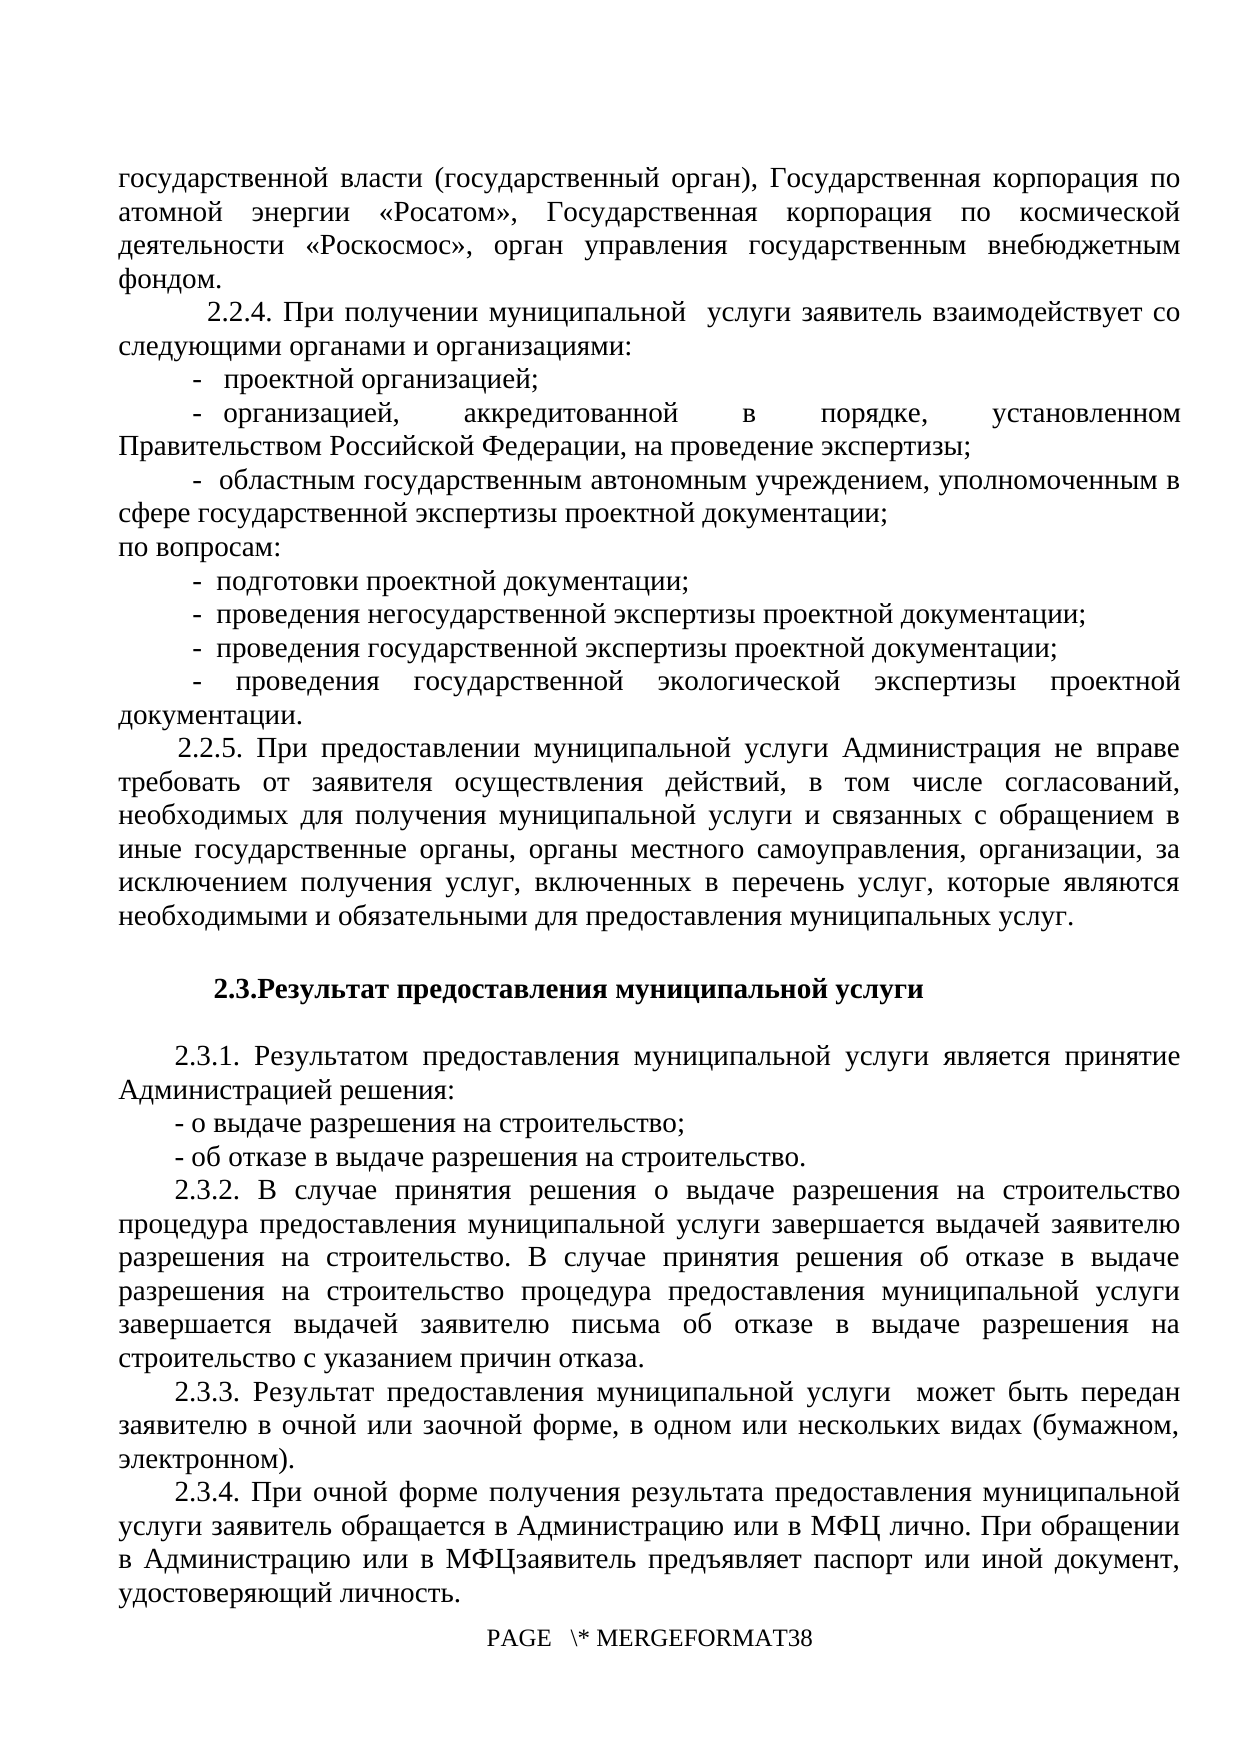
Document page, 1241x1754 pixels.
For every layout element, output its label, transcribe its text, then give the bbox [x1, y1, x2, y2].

text - организацией, аккредитованной в порядке, установленном Правительством Российской Федерации, на проведение экспертизы; [118, 395, 1181, 462]
text 2.3.Результат предоставления муниципальной услуги [118, 971, 1019, 1005]
text - проведения негосударственной экспертизы проектной документации; [118, 596, 1181, 630]
text 2.3.2. В случае принятия решения о выдаче разрешения на строительство процедура предоставления муниципальной услуги завершается выдачей заявителю разрешения на строительство. В случае принятия решения об отказе в выдаче разрешения на строительство процедура предоставления муниципальной услуги завершается выдачей заявителю письма об отказе в выдаче разрешения на строительство с указанием причин отказа. [118, 1172, 1181, 1374]
text 2.2.4. При получении муниципальной услуги заявитель взаимодействует со следующими органами и организациями: [118, 294, 1181, 361]
text - об отказе в выдаче разрешения на строительство. [118, 1139, 1181, 1172]
text 2.3.4. При очной форме получения результата предоставления муниципальной услуги заявитель обращается в Администрацию или в МФЦ лично. При обращении в Администрацию или в МФЦзаявитель предъявляет паспорт или иной документ, удостоверяющий личность. [118, 1474, 1181, 1608]
text - подготовки проектной документации; [118, 563, 1181, 596]
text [118, 160, 1181, 294]
text 2.3.1. Результатом предоставления муниципальной услуги является принятие Администрацией решения: [118, 1038, 1181, 1105]
text 2.2.5. При предоставлении муниципальной услуги Администрация не вправе требовать от заявителя осуществления действий, в том числе согласований, необходимых для получения муниципальной услуги и связанных с обращением в иные государственные органы, органы местного самоуправления, организации, за исключением получения услуг, включенных в перечень услуг, которые являются необходимыми и обязательными для предоставления муниципальных услуг. [118, 730, 1181, 932]
text - проведения государственной экологической экспертизы проектной документации. [118, 663, 1181, 730]
text по вопросам: [118, 529, 1181, 563]
text - проведения государственной экспертизы проектной документации; [118, 630, 1181, 663]
text - проектной организацией; [118, 361, 1181, 395]
text - областным государственным автономным учреждением, уполномоченным в сфере государственной экспертизы проектной документации; [118, 462, 1181, 529]
text 2.3.3. Результат предоставления муниципальной услуги может быть передан заявителю в очной или заочной форме, в одном или нескольких видах (бумажном, электронном). [118, 1374, 1181, 1474]
text - о выдаче разрешения на строительство; [118, 1105, 1181, 1139]
